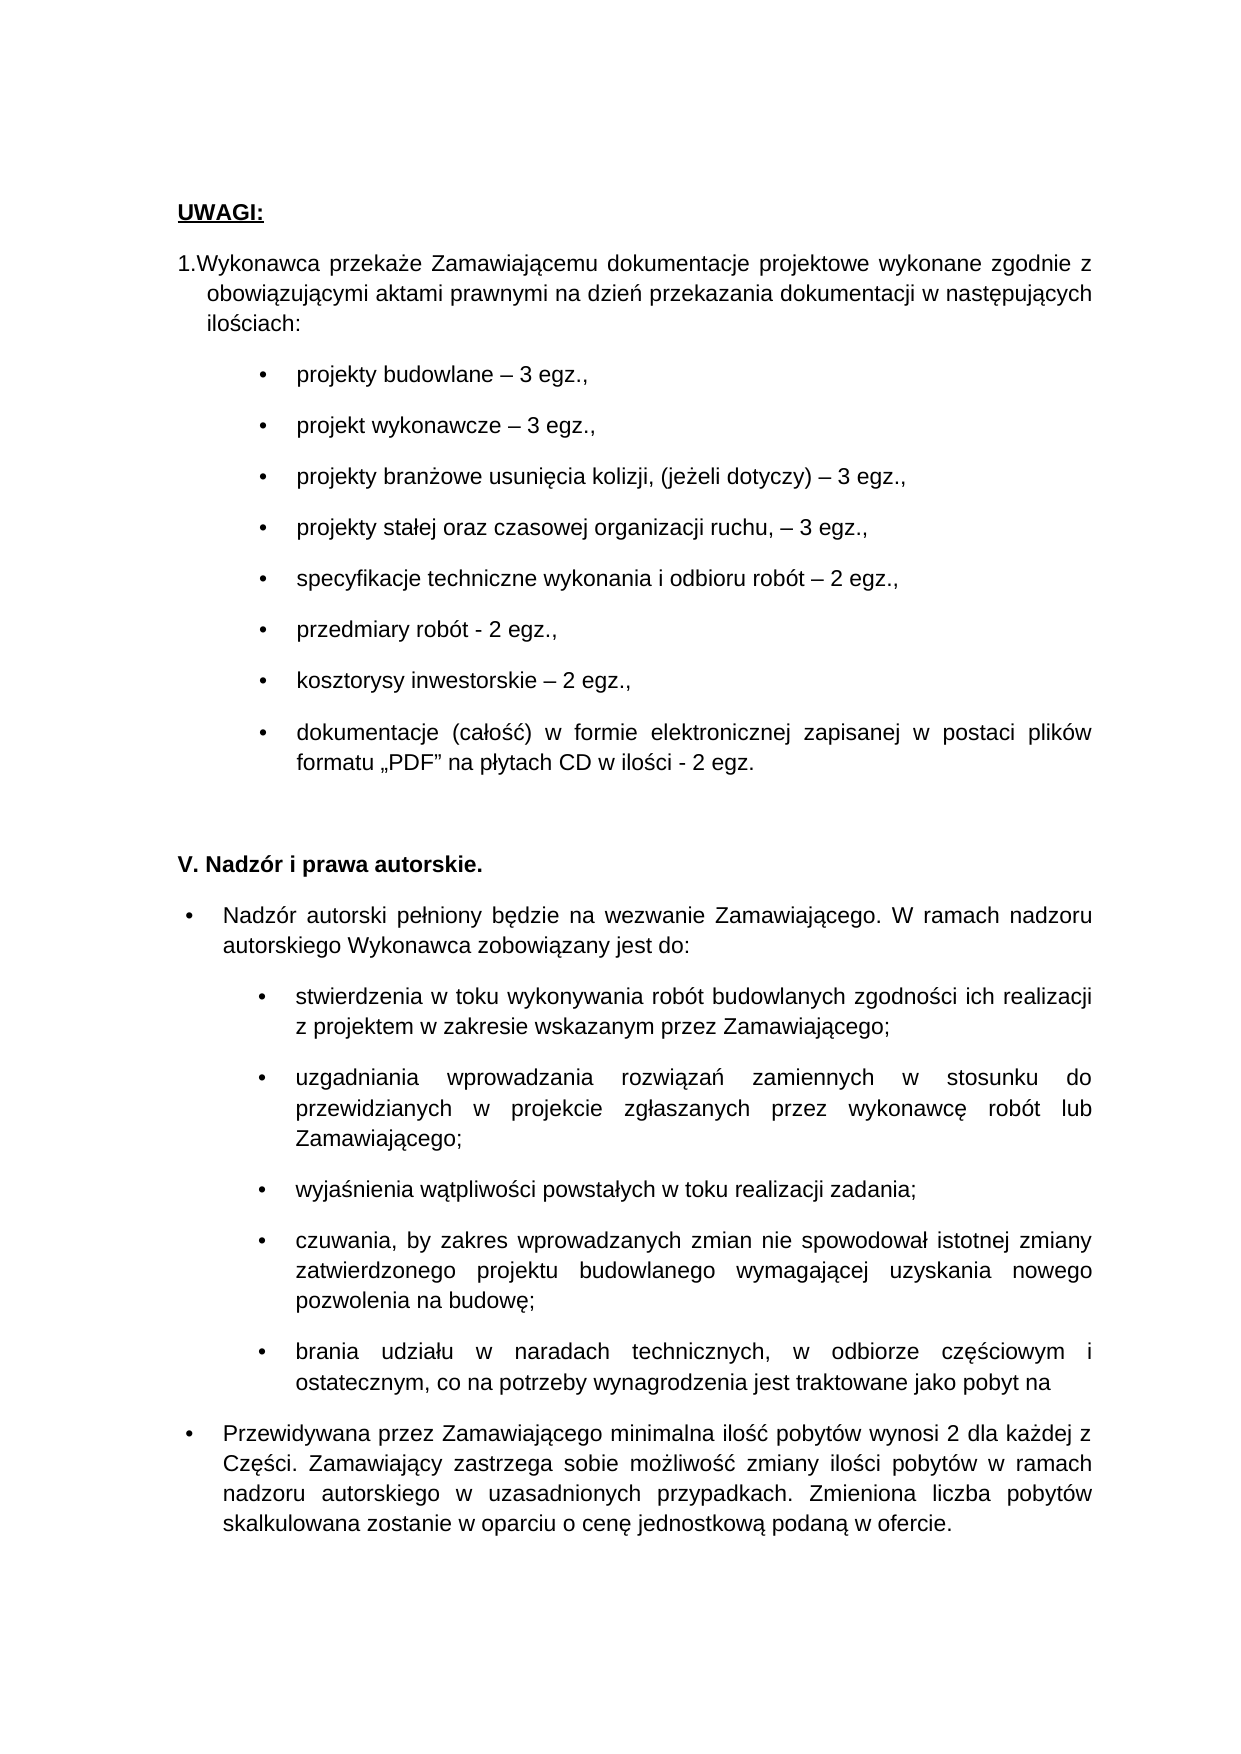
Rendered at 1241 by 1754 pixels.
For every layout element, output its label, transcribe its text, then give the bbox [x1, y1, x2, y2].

list czuwania, by zakres wprowadzanych zmian nie spowodował istotnej zmiany zatwierdzonego projektu budowlanego wymagającej uzyskania nowego pozwolenia na budowę; [258, 1227, 1093, 1313]
text UWAGI: [177, 199, 1093, 225]
text V. Nadzór i prawa autorskie. [177, 851, 1093, 877]
list Przewidywana przez Zamawiającego minimalna ilość pobytów wynosi 2 dla każdej z Części. Zamawiający zastrzega sobie możliwość zmiany ilości pobytów w ramach nadzoru autorskiego w uzasadnionych przypadkach. Zmieniona liczba pobytów skalkulowana zostanie w oparciu o cenę jednostkową podaną w ofercie. [185, 1419, 1093, 1536]
list projekt wykonawcze – 3 egz., [259, 412, 1093, 438]
list brania udziału w naradach technicznych, w odbiorze częściowym i ostatecznym, co na potrzeby wynagrodzenia jest traktowane jako pobyt na [258, 1338, 1093, 1395]
list Nadzór autorski pełniony będzie na wezwanie Zamawiającego. W ramach nadzoru autorskiego Wykonawca zobowiązany jest do: [185, 902, 1093, 958]
list projekty stałej oraz czasowej organizacji ruchu, – 3 egz., [259, 514, 1093, 541]
list kosztorysy inwestorskie – 2 egz., [259, 667, 1093, 694]
list projekty branżowe usunięcia kolizji, (jeżeli dotyczy) – 3 egz., [259, 463, 1093, 489]
list dokumentacje (całość) w formie elektronicznej zapisanej w postaci plików formatu „PDF” na płytach CD w ilości - 2 egz. [259, 718, 1093, 775]
list uzgadniania wprowadzania rozwiązań zamiennych w stosunku do przewidzianych w projekcie zgłaszanych przez wykonawcę robót lub Zamawiającego; [258, 1064, 1093, 1151]
list stwierdzenia w toku wykonywania robót budowlanych zgodności ich realizacji z projektem w zakresie wskazanym przez Zamawiającego; [258, 983, 1093, 1039]
list projekty budowlane – 3 egz., [259, 361, 1093, 387]
list przedmiary robót - 2 egz., [259, 616, 1093, 643]
list wyjaśnienia wątpliwości powstałych w toku realizacji zadania; [258, 1176, 1093, 1202]
text 1.Wykonawca przekaże Zamawiającemu dokumentacje projektowe wykonane zgodnie z obowiązującymi aktami prawnymi na dzień przekazania dokumentacji w następujących ilościach: [177, 250, 1093, 336]
list specyfikacje techniczne wykonania i odbioru robót – 2 egz., [259, 565, 1093, 592]
